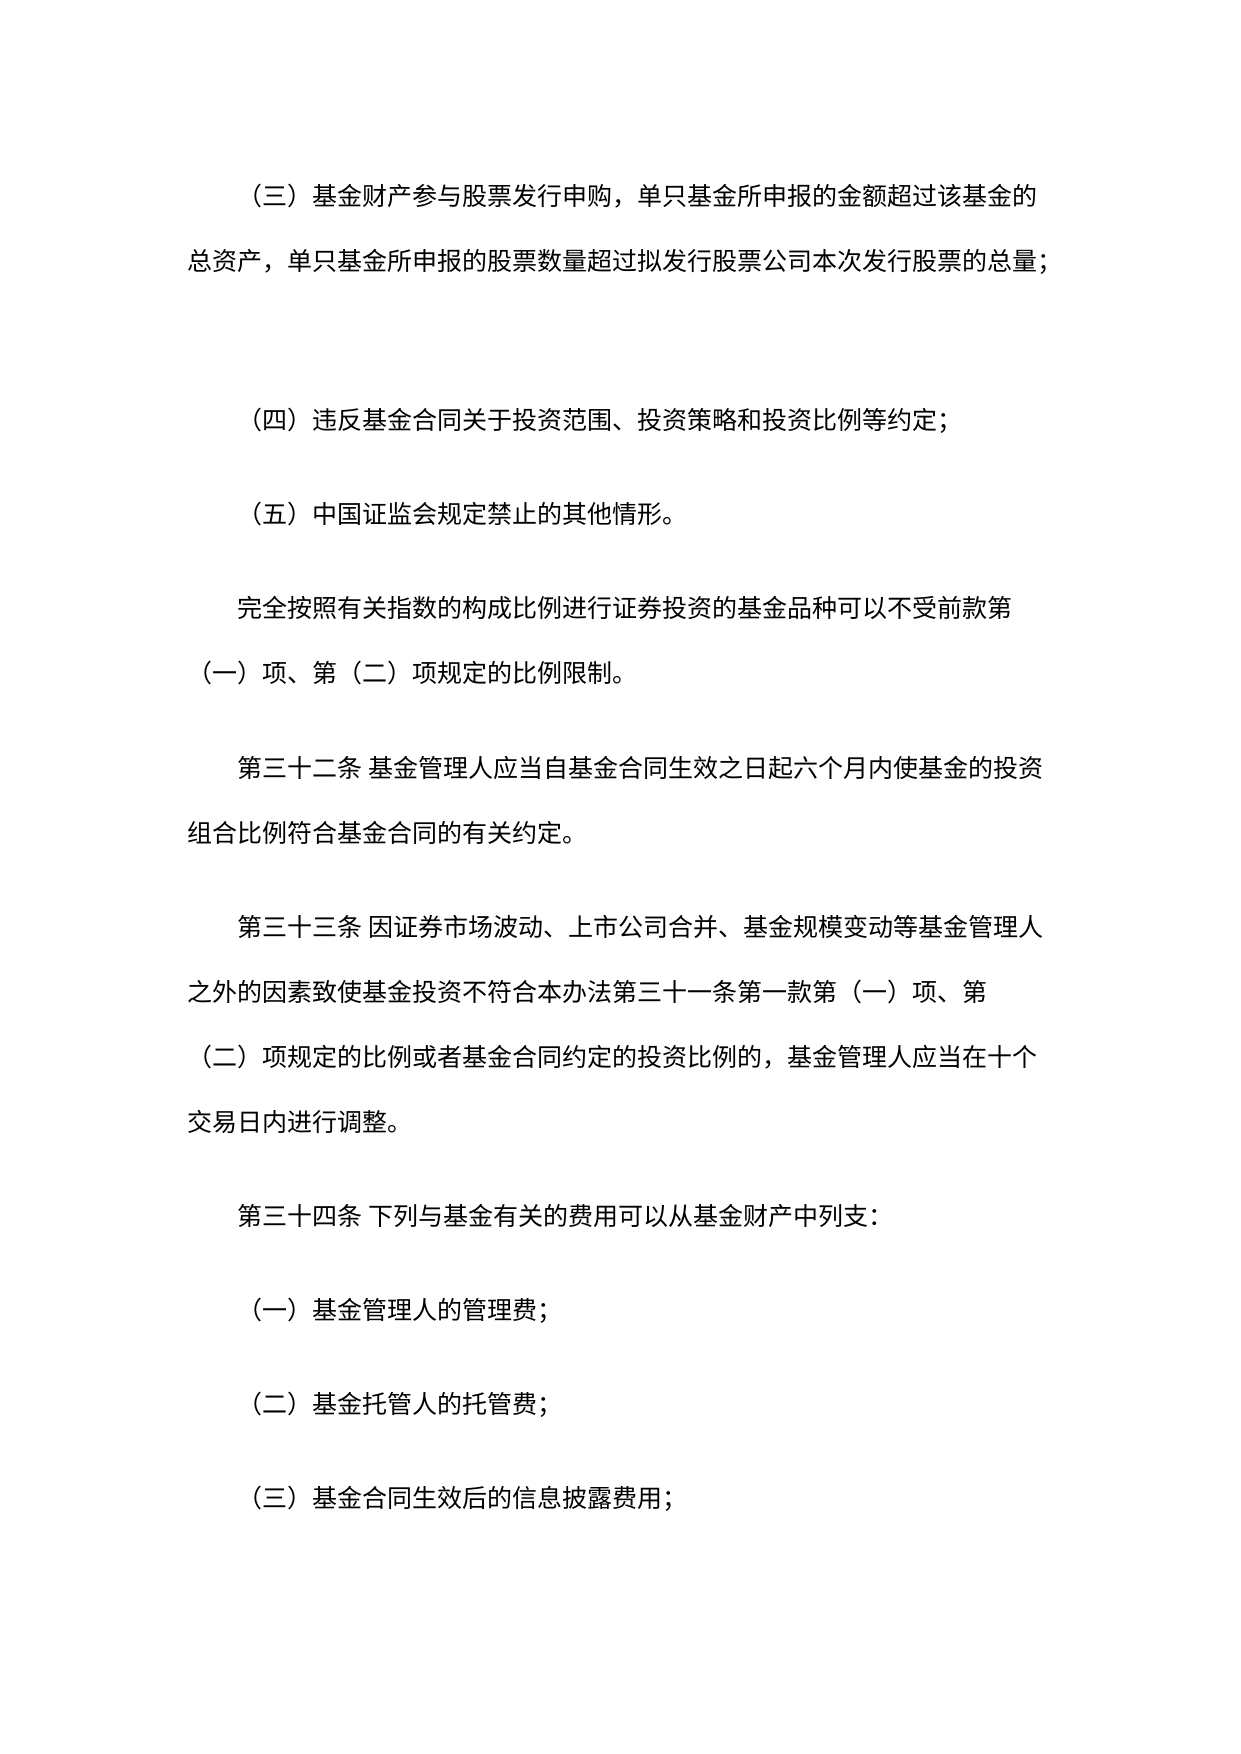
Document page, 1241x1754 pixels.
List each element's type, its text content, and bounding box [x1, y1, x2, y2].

text （三）基金合同生效后的信息披露费用； [187, 1464, 1053, 1529]
text （三）基金财产参与股票发行申购，单只基金所申报的金额超过该基金的总资产，单只基金所申报的股票数量超过拟发行股票公司本次发行股票的总量； [187, 162, 1053, 357]
text 完全按照有关指数的构成比例进行证券投资的基金品种可以不受前款第（一）项、第（二）项规定的比例限制。 [187, 574, 1053, 704]
text 第三十二条 基金管理人应当自基金合同生效之日起六个月内使基金的投资组合比例符合基金合同的有关约定。 [187, 734, 1053, 864]
text 第三十四条 下列与基金有关的费用可以从基金财产中列支： [187, 1182, 1053, 1247]
text （四）违反基金合同关于投资范围、投资策略和投资比例等约定； [187, 386, 1053, 451]
text （二）基金托管人的托管费； [187, 1370, 1053, 1435]
text （五）中国证监会规定禁止的其他情形。 [187, 480, 1053, 545]
text （一）基金管理人的管理费； [187, 1276, 1053, 1341]
text 第三十三条 因证券市场波动、上市公司合并、基金规模变动等基金管理人之外的因素致使基金投资不符合本办法第三十一条第一款第（一）项、第（二）项规定的比例或者基金合同约定的投资比例的，基金管理人应当在十个交易日内进行调整。 [187, 893, 1053, 1153]
